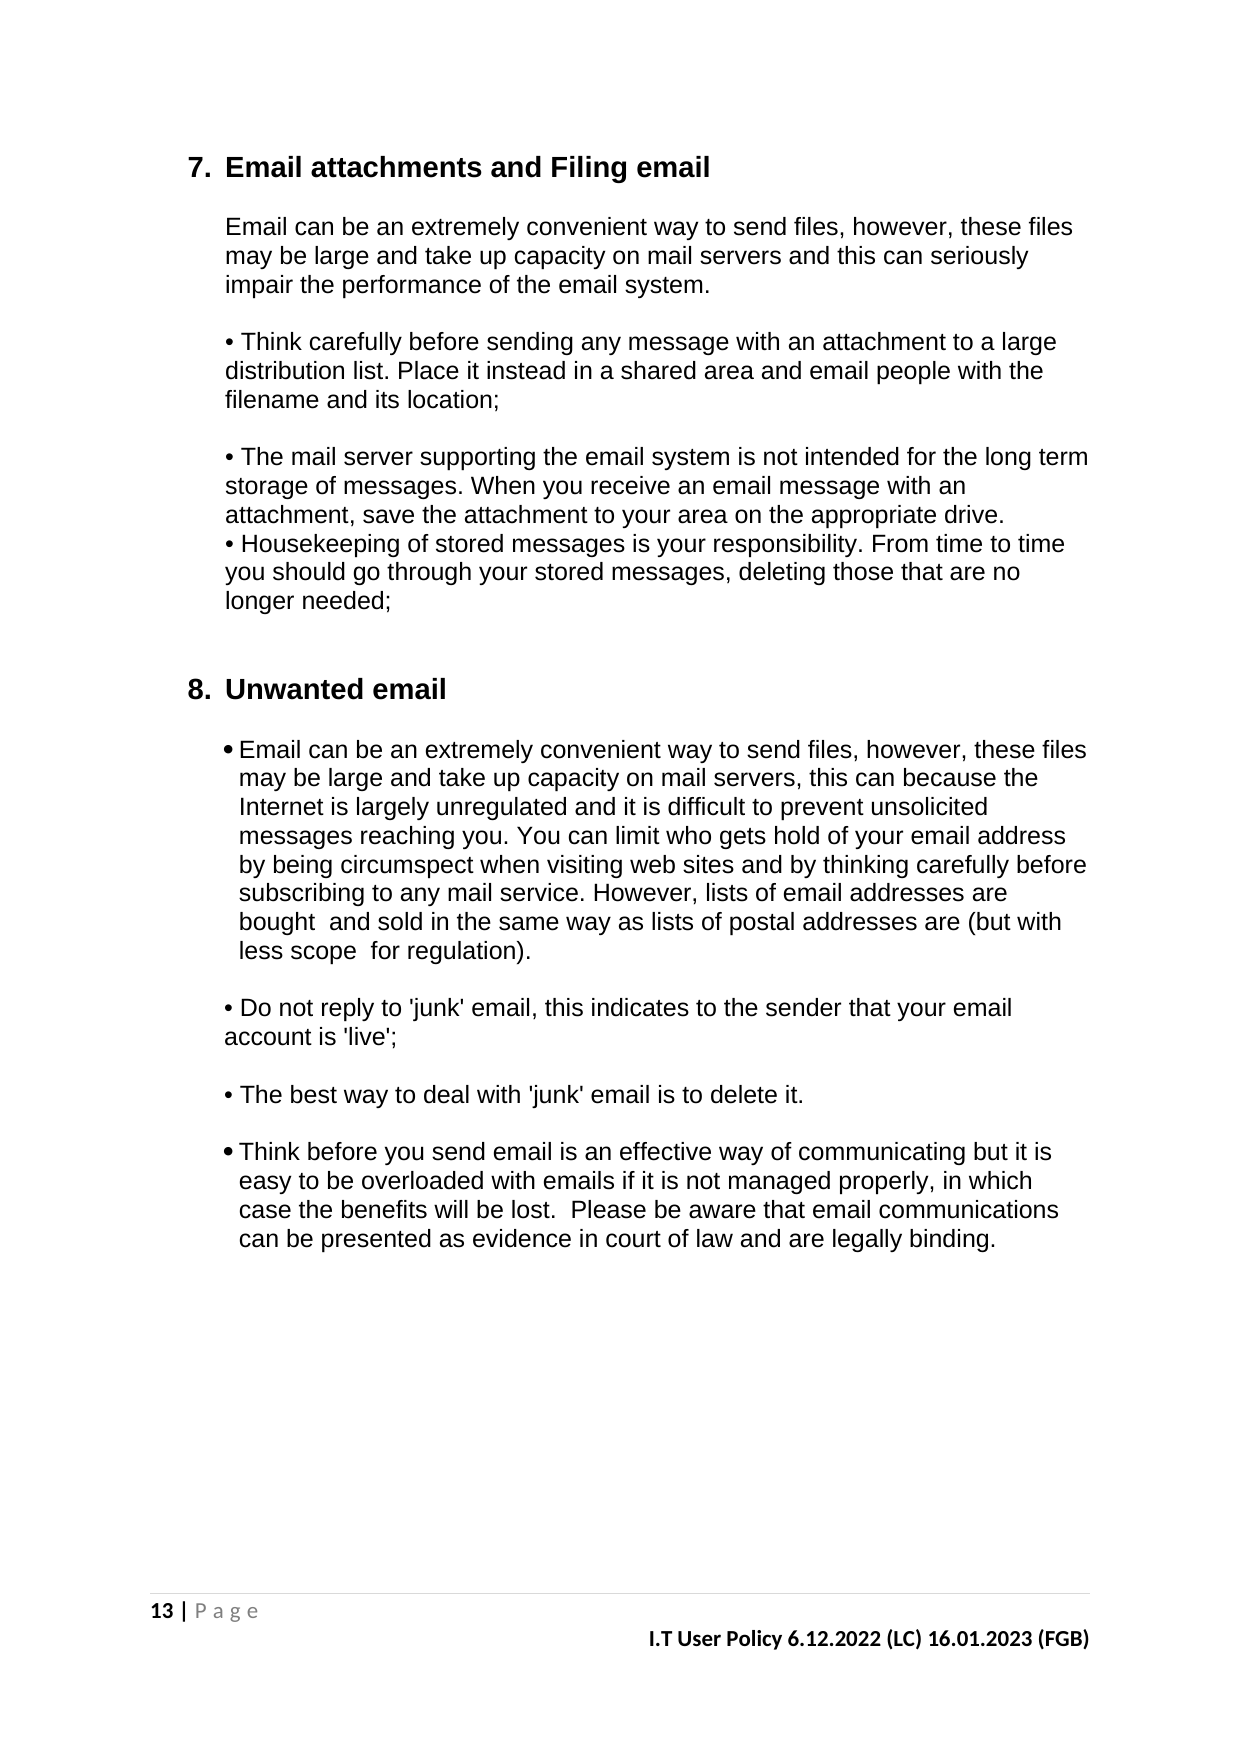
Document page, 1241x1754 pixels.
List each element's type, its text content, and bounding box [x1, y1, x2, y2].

list • The mail server supporting the email system is not intended for the long term storage of messages. When you receive an email message with an attachment, save the attachment to your area on the appropriate drive. [225, 442, 1090, 528]
list Unwanted email [187, 672, 1090, 706]
list • Housekeeping of stored messages is your responsibility. From time to time you should go through your stored messages, deleting those that are no longer needed; [225, 528, 1090, 615]
list Think before you send email is an effective way of communicating but it is easy to be overloaded with emails if it is not managed properly, in which case the benefits will be lost. Please be aware that email communications can be presented as evidence in court of law and are legally binding. [224, 1137, 1090, 1252]
list • The best way to deal with 'junk' email is to delete it. [224, 1080, 1090, 1108]
list • Do not reply to 'junk' email, this indicates to the sender that your email account is 'live'; [224, 993, 1090, 1051]
list Email can be an extremely convenient way to send files, however, these files may be large and take up capacity on mail servers, this can because the Internet is largely unregulated and it is difficult to prevent unsolicited messages reaching you. You can limit who gets hold of your email address by being circumspect when visiting web sites and by thinking carefully before subscribing to any mail service. However, lists of email addresses are bought and sold in the same way as lists of postal addresses are (but with less scope for regulation). [224, 734, 1090, 965]
list Email attachments and Filing email [187, 150, 1090, 183]
list Email can be an extremely convenient way to send files, however, these files may be large and take up capacity on mail servers and this can seriously impair the performance of the email system. [225, 212, 1090, 298]
list • Think carefully before sending any message with an attachment to a large distribution list. Place it instead in a shared area and email people with the filename and its location; [225, 327, 1090, 413]
